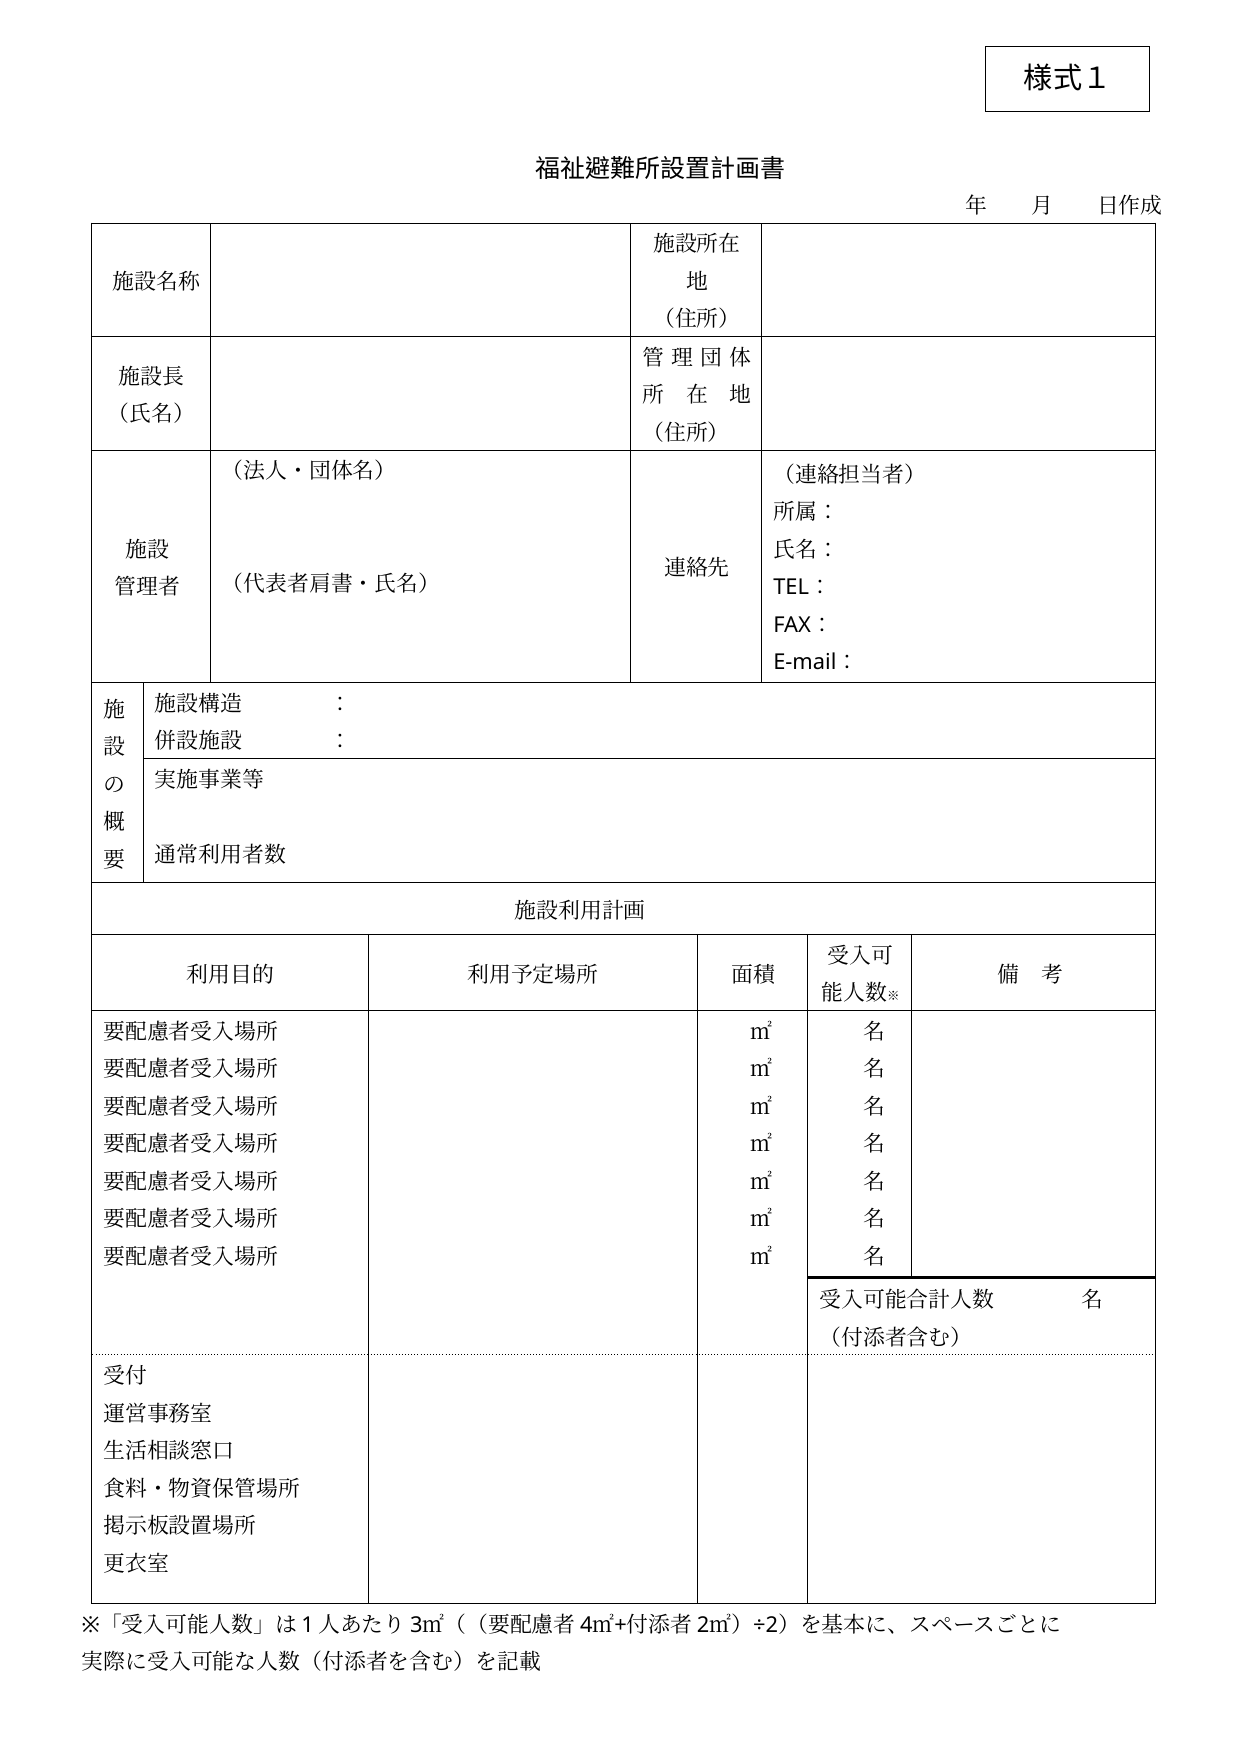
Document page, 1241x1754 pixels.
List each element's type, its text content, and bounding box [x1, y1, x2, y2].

table_cell [369, 1011, 697, 1354]
table_cell [698, 1354, 807, 1603]
table_cell 施設の概要 [92, 683, 143, 882]
table_header [762, 224, 1155, 336]
table_cell 要配慮者受入場所 要配慮者受入場所 要配慮者受入場所 要配慮者受入場所 要配慮者受入場所 要配慮者受入場所 要配慮者受入場所 [92, 1011, 368, 1354]
table_cell [211, 337, 630, 450]
table_cell 面積 [698, 935, 807, 1010]
table_cell （連絡担当者） 所属： 氏名： TEL： FAX： E-mail： [762, 451, 1155, 682]
table_header 施設所在地 （住所） [631, 224, 761, 336]
table_cell [762, 337, 1155, 450]
table_cell 利用予定場所 [369, 935, 697, 1010]
text ※「受入可能人数」は1人あたり3㎡（（要配慮者4㎡+付添者2㎡）÷2）を基本に、スペースごとに [81, 1604, 1240, 1641]
table_cell （法人・団体名） （代表者肩書・氏名） [211, 451, 630, 682]
table_cell 管理団体所在地（住所） [631, 337, 761, 450]
table_cell 施設構造 ： 併設施設 ： [144, 683, 1155, 758]
table_cell [808, 1354, 1155, 1603]
table_cell ㎡ ㎡ ㎡ ㎡ ㎡ ㎡ ㎡ [698, 1011, 807, 1354]
table_cell 利用目的 [92, 935, 368, 1010]
table_cell [369, 1354, 697, 1603]
table_cell 施設 管理者 [92, 451, 210, 682]
table_cell 連絡先 [631, 451, 761, 682]
table_cell 受入可能人数※ [808, 935, 911, 1010]
table_cell 名 名 名 名 名 名 名 [808, 1011, 911, 1276]
table_cell 実施事業等 通常利用者数 [144, 759, 1155, 882]
table_cell 受入可能合計人数 名 （付添者含む） [808, 1279, 1155, 1354]
table_cell [912, 1011, 1155, 1276]
text 実際に受入可能な人数（付添者を含む）を記載 [81, 1641, 1240, 1679]
table_cell 備 考 [912, 935, 1155, 1010]
table_cell 施設長（氏名） [92, 337, 210, 450]
table_cell 受付 運営事務室 生活相談窓口 食料・物資保管場所 掲示板設置場所 更衣室 [92, 1354, 368, 1603]
table_cell 施設利用計画 [92, 883, 1155, 934]
text 年 月 日作成 [169, 185, 1162, 223]
table_header 施設名称 [92, 224, 210, 336]
text 福祉避難所設置計画書 [169, 148, 1152, 185]
table_header [211, 224, 630, 336]
